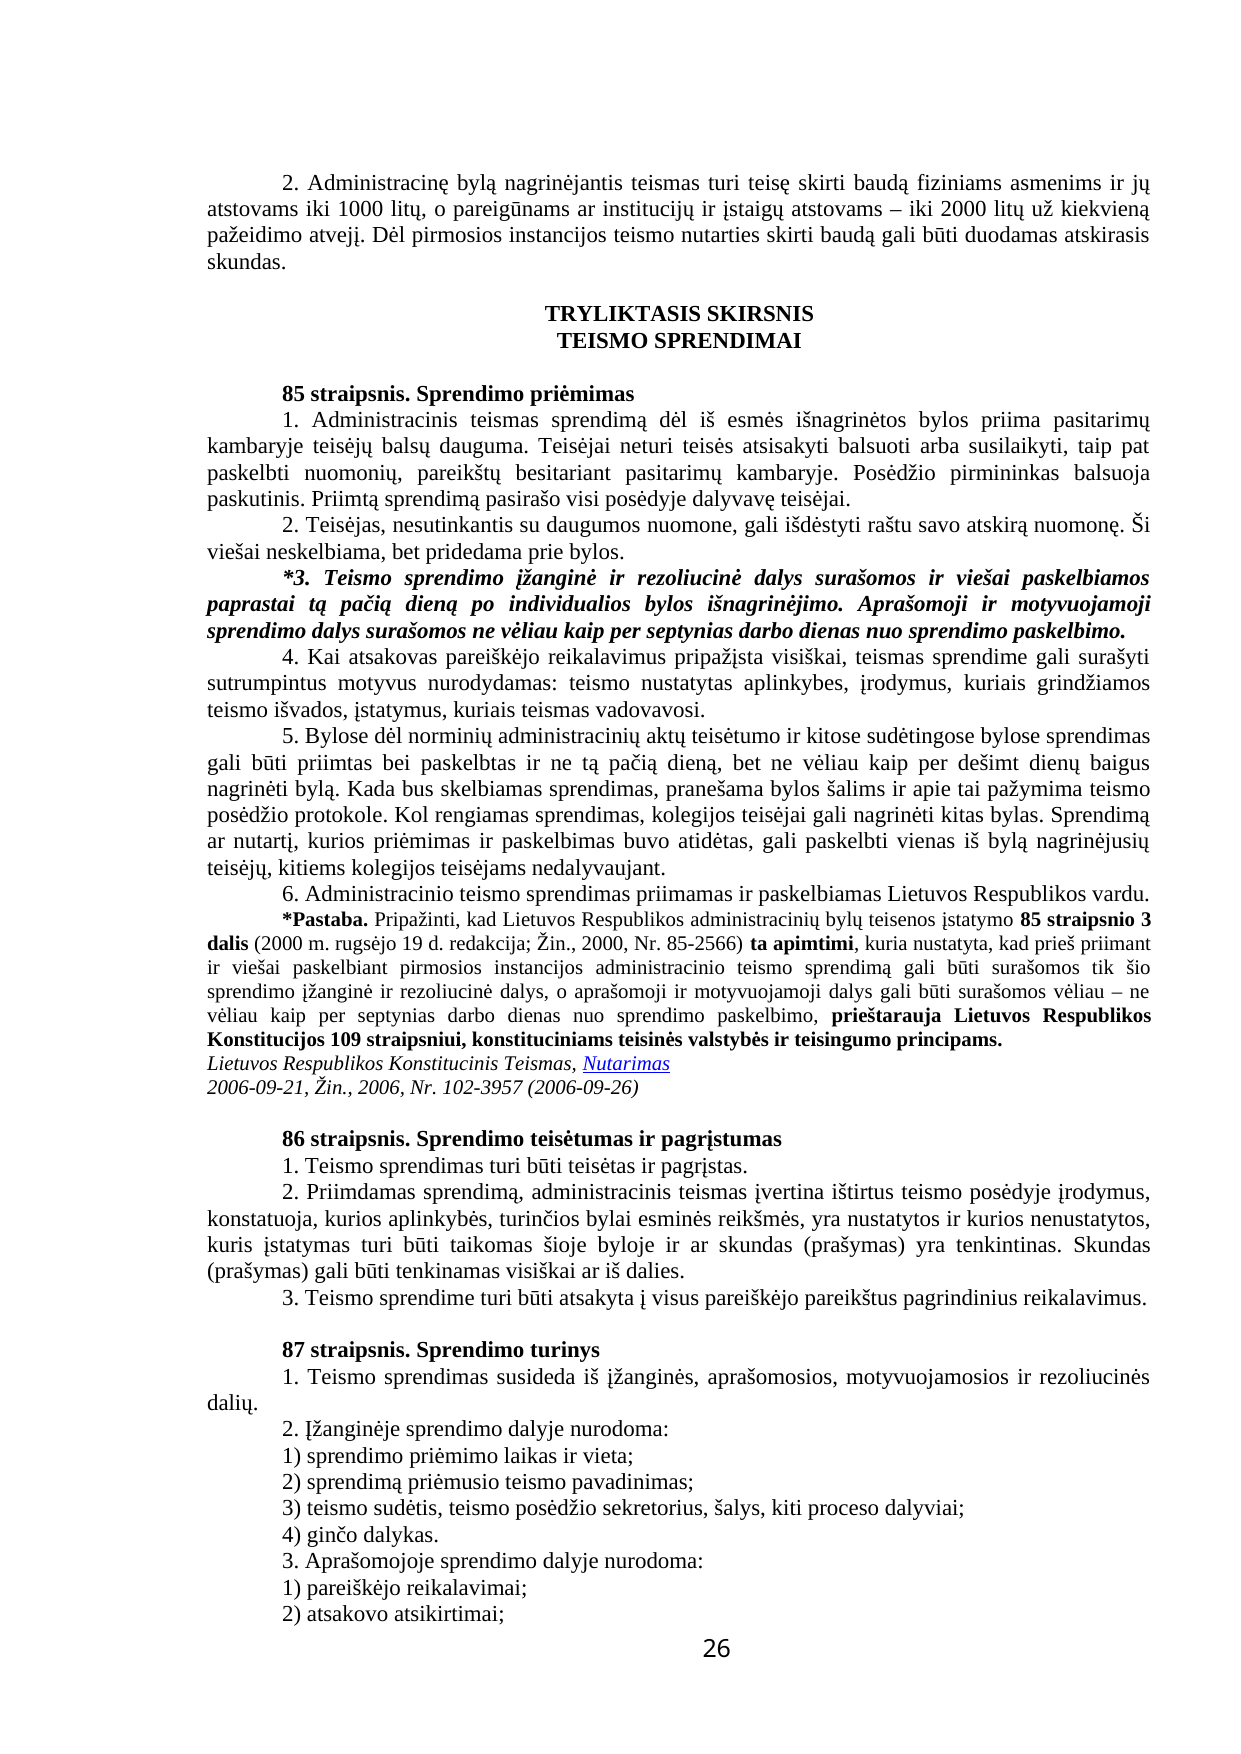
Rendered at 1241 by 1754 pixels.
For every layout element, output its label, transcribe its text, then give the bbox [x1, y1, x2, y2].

text 1. Teismo sprendimas turi būti teisėtas ir pagrįstas. [207, 1152, 1152, 1178]
text 4) ginčo dalykas. [207, 1521, 1152, 1547]
text Lietuvos Respublikos Konstitucinis Teismas, Nutarimas [207, 1051, 1152, 1075]
text 2. Administracinę bylą nagrinėjantis teismas turi teisę skirti baudą fiziniams asmenims ir jų atstovams iki 1000 litų, o pareigūnams ar institucijų ir įstaigų atstovams – iki 2000 litų už kiekvieną pažeidimo atvejį. Dėl pirmosios instancijos teismo nutarties skirti baudą gali būti duodamas atskirasis skundas. [207, 169, 1152, 274]
text 1) sprendimo priėmimo laikas ir vieta; [207, 1442, 1152, 1468]
text TEISMO SPRENDIMAI [207, 327, 1152, 353]
text 1) pareiškėjo reikalavimai; [207, 1573, 1152, 1600]
text 4. Kai atsakovas pareiškėjo reikalavimus pripažįsta visiškai, teismas sprendime gali surašyti sutrumpintus motyvus nurodydamas: teismo nustatytas aplinkybes, įrodymus, kuriais grindžiamos teismo išvados, įstatymus, kuriais teismas vadovavosi. [207, 643, 1152, 722]
text 5. Bylose dėl norminių administracinių aktų teisėtumo ir kitose sudėtingose bylose sprendimas gali būti priimtas bei paskelbtas ir ne tą pačią dieną, bet ne vėliau kaip per dešimt dienų baigus nagrinėti bylą. Kada bus skelbiamas sprendimas, pranešama bylos šalims ir apie tai pažymima teismo posėdžio protokole. Kol rengiamas sprendimas, kolegijos teisėjai gali nagrinėti kitas bylas. Sprendimą ar nutartį, kurios priėmimas ir paskelbimas buvo atidėtas, gali paskelbti vienas iš bylą nagrinėjusių teisėjų, kitiems kolegijos teisėjams nedalyvaujant. [207, 722, 1152, 880]
text 3) teismo sudėtis, teismo posėdžio sekretorius, šalys, kiti proceso dalyviai; [207, 1494, 1152, 1521]
text 2) atsakovo atsikirtimai; [207, 1600, 1152, 1626]
text 86 straipsnis. Sprendimo teisėtumas ir pagrįstumas [207, 1126, 1152, 1152]
text 2. Teisėjas, nesutinkantis su daugumos nuomone, gali išdėstyti raštu savo atskirą nuomonę. Ši viešai neskelbiama, bet pridedama prie bylos. [207, 511, 1152, 564]
text 1. Administracinis teismas sprendimą dėl iš esmės išnagrinėtos bylos priima pasitarimų kambaryje teisėjų balsų dauguma. Teisėjai neturi teisės atsisakyti balsuoti arba susilaikyti, taip pat paskelbti nuomonių, pareikštų besitariant pasitarimų kambaryje. Posėdžio pirmininkas balsuoja paskutinis. Priimtą sprendimą pasirašo visi posėdyje dalyvavę teisėjai. [207, 406, 1152, 511]
text 2. Įžanginėje sprendimo dalyje nurodoma: [207, 1415, 1152, 1442]
text 6. Administracinio teismo sprendimas priimamas ir paskelbiamas Lietuvos Respublikos vardu. [207, 880, 1152, 907]
text *Pastaba. Pripažinti, kad Lietuvos Respublikos administracinių bylų teisenos įstatymo 85 straipsnio 3 dalis (2000 m. rugsėjo 19 d. redakcija; Žin., 2000, Nr. 85-2566) ta apimtimi, kuria nustatyta, kad prieš priimant ir viešai paskelbiant pirmosios instancijos administracinio teismo sprendimą gali būti surašomos tik šio sprendimo įžanginė ir rezoliucinė dalys, o aprašomoji ir motyvuojamoji dalys gali būti surašomos vėliau – ne vėliau kaip per septynias darbo dienas nuo sprendimo paskelbimo, prieštarauja Lietuvos Respublikos Konstitucijos 109 straipsniui, konstituciniams teisinės valstybės ir teisingumo principams. [207, 907, 1152, 1051]
text 2) sprendimą priėmusio teismo pavadinimas; [207, 1468, 1152, 1494]
text 87 straipsnis. Sprendimo turinys [207, 1336, 1152, 1363]
text 85 straipsnis. Sprendimo priėmimas [207, 379, 1152, 406]
text 1. Teismo sprendimas susideda iš įžanginės, aprašomosios, motyvuojamosios ir rezoliucinės dalių. [207, 1363, 1152, 1415]
text 2. Priimdamas sprendimą, administracinis teismas įvertina ištirtus teismo posėdyje įrodymus, konstatuoja, kurios aplinkybės, turinčios bylai esminės reikšmės, yra nustatytos ir kurios nenustatytos, kuris įstatymas turi būti taikomas šioje byloje ir ar skundas (prašymas) yra tenkintinas. Skundas (prašymas) gali būti tenkinamas visiškai ar iš dalies. [207, 1178, 1152, 1284]
text 2006-09-21, Žin., 2006, Nr. 102-3957 (2006-09-26) [207, 1075, 1152, 1099]
text *3. Teismo sprendimo įžanginė ir rezoliucinė dalys surašomos ir viešai paskelbiamos paprastai tą pačią dieną po individualios bylos išnagrinėjimo. Aprašomoji ir motyvuojamoji sprendimo dalys surašomos ne vėliau kaip per septynias darbo dienas nuo sprendimo paskelbimo. [207, 564, 1152, 643]
text 3. Teismo sprendime turi būti atsakyta į visus pareiškėjo pareikštus pagrindinius reikalavimus. [207, 1284, 1152, 1310]
text TRYLIKTASIS SKIRSNIS [207, 301, 1152, 327]
text 3. Aprašomojoje sprendimo dalyje nurodoma: [207, 1547, 1152, 1573]
